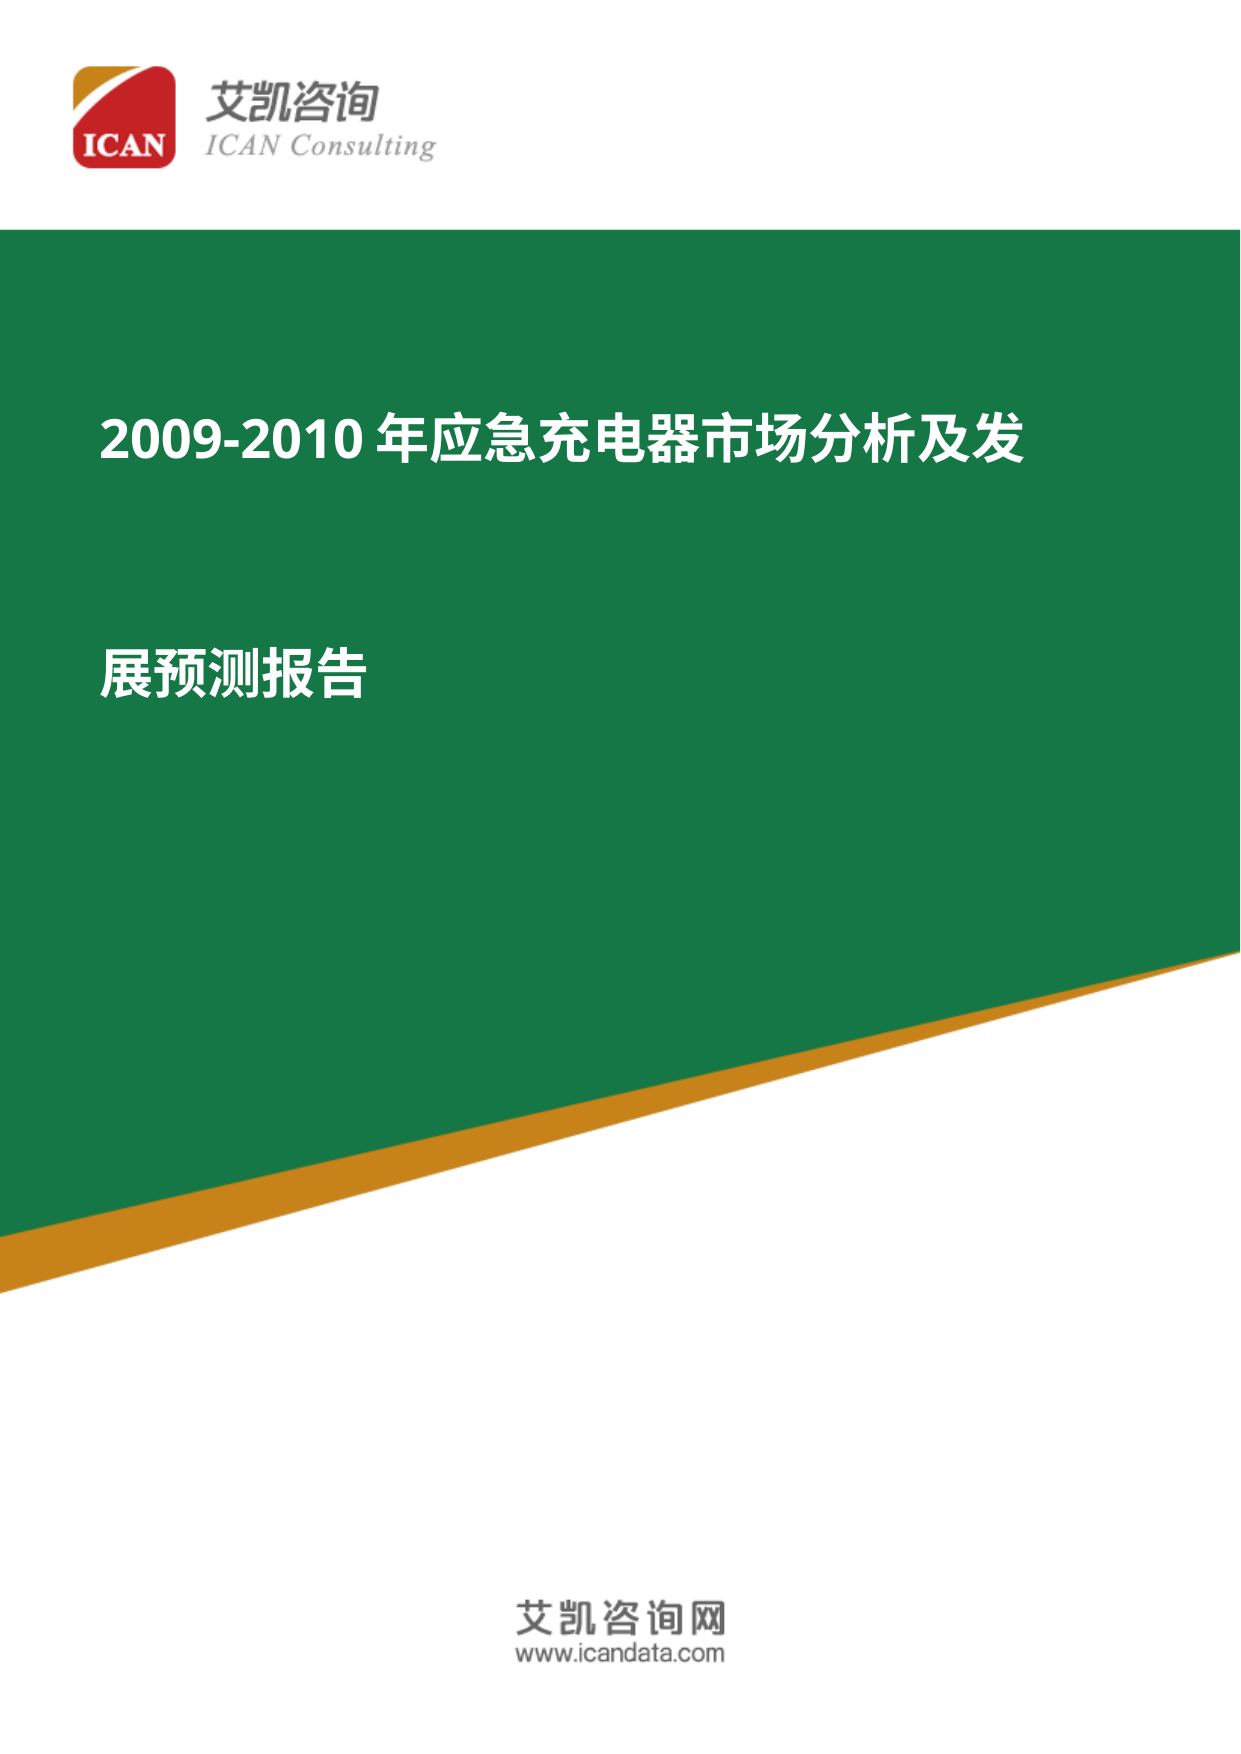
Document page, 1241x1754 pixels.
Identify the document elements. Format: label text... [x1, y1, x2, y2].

subtitle 2009-2010年应急充电器市场分析及发展预测报告 [99, 386, 1053, 718]
picture [0, 5, 1241, 1754]
